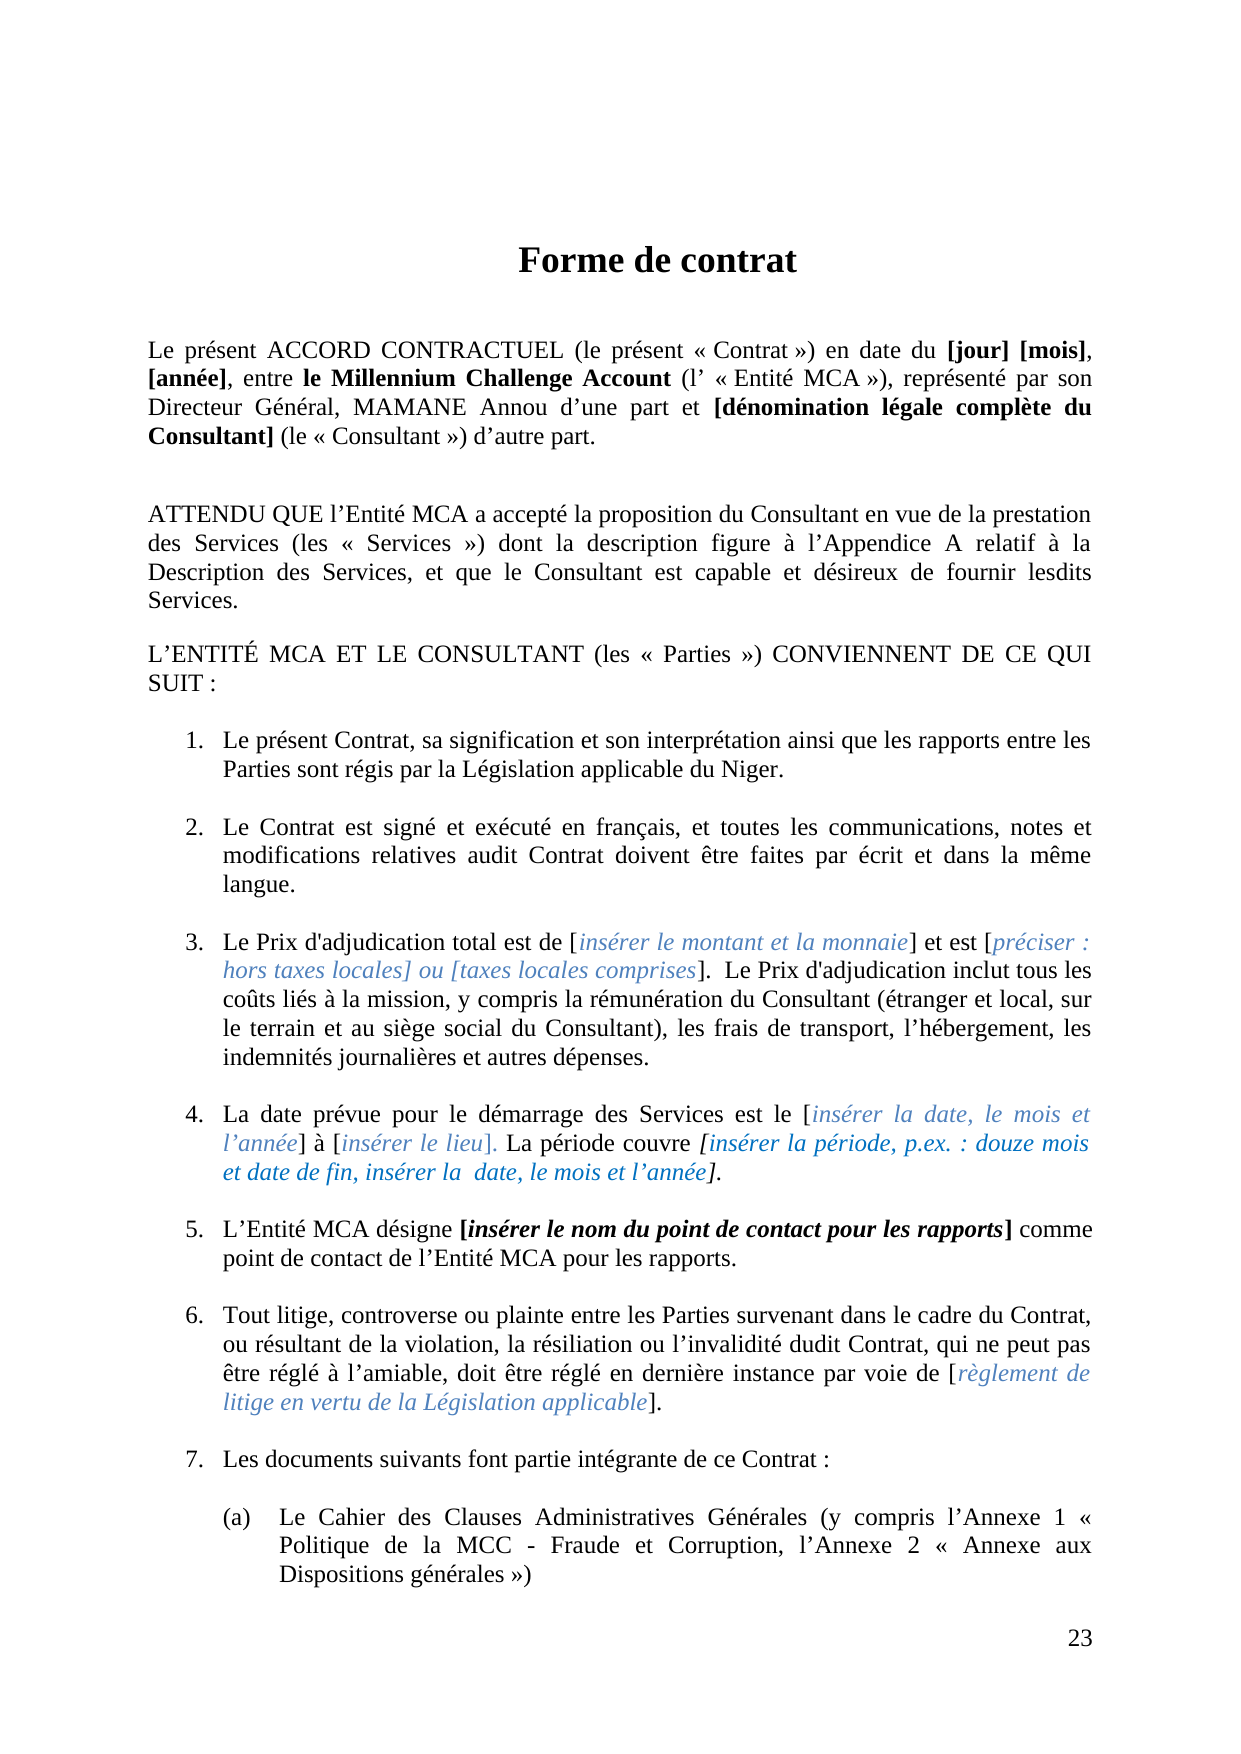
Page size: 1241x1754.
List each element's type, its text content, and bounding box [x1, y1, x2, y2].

text Le présent ACCORD CONTRACTUEL (le présent « Contrat ») en date du [jour] [mois], [année], entre le Millennium Challenge Account (l’ « Entité MCA »), représenté par son Directeur Général, MAMANE Annou d’une part et [dénomination légale complète du Consultant] (le « Consultant ») d’autre part. [148, 335, 1092, 450]
list Le Cahier des Clauses Administratives Générales (y compris l’Annexe 1 « Politique de la MCC - Fraude et Corruption, l’Annexe 2 « Annexe aux Dispositions générales ») [223, 1502, 1092, 1588]
text 7. Les documents suivants font partie intégrante de ce Contrat : [185, 1444, 1092, 1473]
text ATTENDU QUE l’Entité MCA a accepté la proposition du Consultant en vue de la prestation des Services (les « Services ») dont la description figure à l’Appendice A relatif à la Description des Services, et que le Consultant est capable et désireux de fournir lesdits Services. [148, 499, 1092, 614]
list La date prévue pour le démarrage des Services est le [insérer la date, le mois et l’année] à [insérer le lieu]. La période couvre [insérer la période, p.ex. : douze mois et date de fin, insérer la date, le mois et l’année]. [185, 1099, 1092, 1186]
list Tout litige, controverse ou plainte entre les Parties survenant dans le cadre du Contrat, ou résultant de la violation, la résiliation ou l’invalidité dudit Contrat, qui ne peut pas être réglé à l’amiable, doit être réglé en dernière instance par voie de [règlement de litige en vertu de la Législation applicable]. [185, 1301, 1092, 1416]
list Le présent Contrat, sa signification et son interprétation ainsi que les rapports entre les Parties sont régis par la Législation applicable du Niger. [185, 726, 1092, 783]
subtitle Forme de contrat [223, 238, 1092, 281]
list L’Entité MCA désigne [insérer le nom du point de contact pour les rapports] comme point de contact de l’Entité MCA pour les rapports. [185, 1214, 1092, 1272]
text L’ENTITÉ MCA ET LE CONSULTANT (les « Parties ») CONVIENNENT DE CE QUI SUIT : [148, 639, 1092, 697]
list Le Contrat est signé et exécuté en français, et toutes les communications, notes et modifications relatives audit Contrat doivent être faites par écrit et dans la même langue. [185, 812, 1092, 898]
list Le Prix d'adjudication total est de [insérer le montant et la monnaie] et est [préciser : hors taxes locales] ou [taxes locales comprises]. Le Prix d'adjudication inclut tous les coûts liés à la mission, y compris la rémunération du Consultant (étranger et local, sur le terrain et au siège social du Consultant), les frais de transport, l’hébergement, les indemnités journalières et autres dépenses. [185, 927, 1092, 1071]
